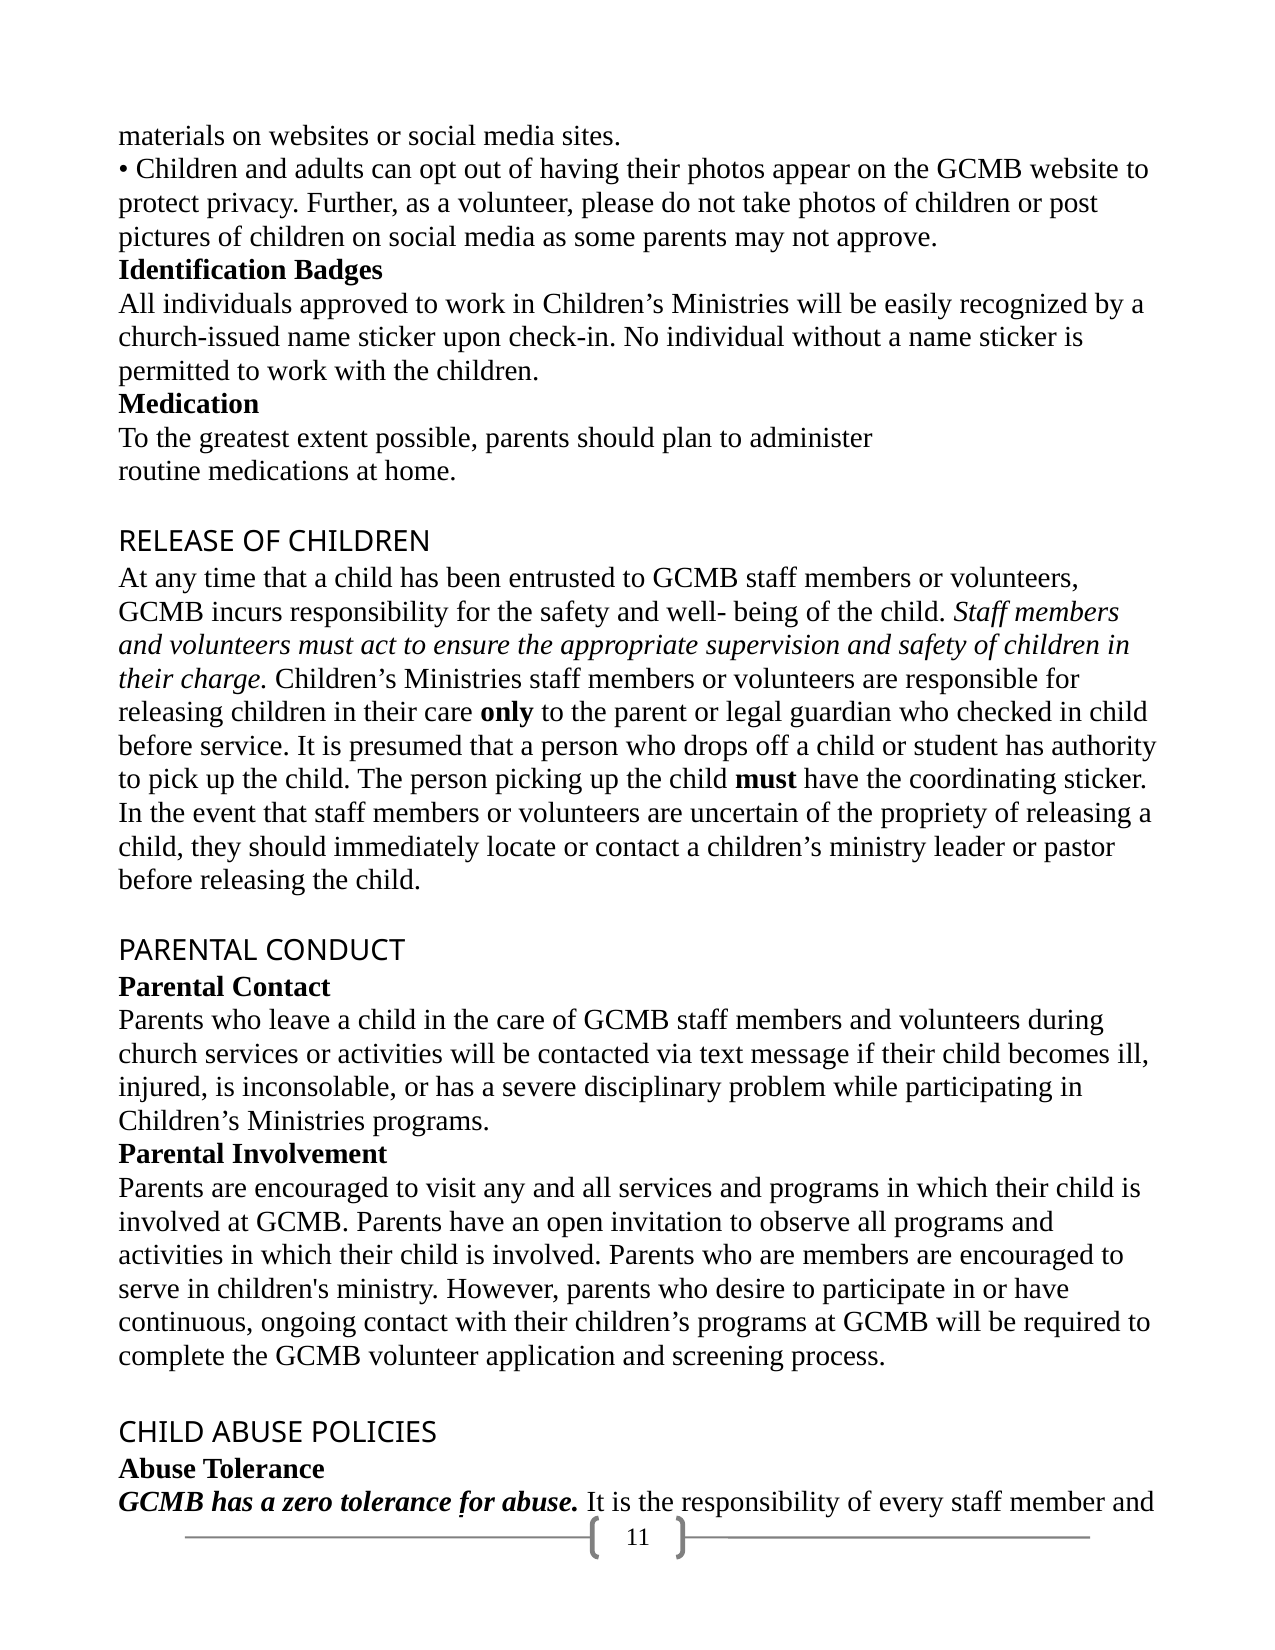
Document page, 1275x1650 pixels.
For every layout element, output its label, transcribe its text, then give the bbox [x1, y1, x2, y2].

text PARENTAL CONDUCT [118, 929, 1157, 969]
text Parents are encouraged to visit any and all services and programs in which their child is involved at GCMB. Parents have an open invitation to observe all programs and activities in which their child is involved. Parents who are members are encouraged to serve in children's ministry. However, parents who desire to participate in or have continuous, ongoing contact with their children’s programs at GCMB will be required to complete the GCMB volunteer application and screening process. [118, 1170, 1157, 1371]
text All individuals approved to work in Children’s Ministries will be easily recognized by a church-issued name sticker upon check-in. No individual without a name sticker is permitted to work with the children. [118, 286, 1157, 386]
text Parental Involvement [118, 1137, 1157, 1170]
text releasing children in their care only to the parent or legal guardian who checked in child before service. It is presumed that a person who drops off a child or student has authority to pick up the child. The person picking up the child must have the coordinating sticker. [118, 694, 1157, 795]
text Medication [118, 386, 1157, 420]
text CHILD ABUSE POLICIES [118, 1411, 1157, 1451]
text Identification Badges [118, 252, 1157, 286]
text RELEASE OF CHILDREN [118, 521, 1157, 560]
text At any time that a child has been entrusted to GCMB staff members or volunteers, GCMB incurs responsibility for the safety and well- being of the child. Staff members and volunteers must act to ensure the appropriate supervision and safety of children in their charge. Children’s Ministries staff members or volunteers are responsible for [118, 560, 1157, 694]
text To the greatest extent possible, parents should plan to administer [118, 420, 1157, 453]
text • Children and adults can opt out of having their photos appear on the GCMB website to protect privacy. Further, as a volunteer, please do not take photos of children or post pictures of children on social media as some parents may not approve. [118, 152, 1157, 252]
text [118, 118, 1157, 152]
text Abuse Tolerance [118, 1451, 1157, 1484]
text routine medications at home. [118, 453, 1157, 487]
text Parents who leave a child in the care of GCMB staff members and volunteers during church services or activities will be contacted via text message if their child becomes ill, injured, is inconsolable, or has a severe disciplinary problem while participating in Children’s Ministries programs. [118, 1002, 1157, 1137]
text In the event that staff members or volunteers are uncertain of the propriety of releasing a child, they should immediately locate or contact a children’s ministry leader or pastor before releasing the child. [118, 795, 1157, 896]
text Parental Contact [118, 969, 1157, 1002]
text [118, 1484, 1157, 1518]
